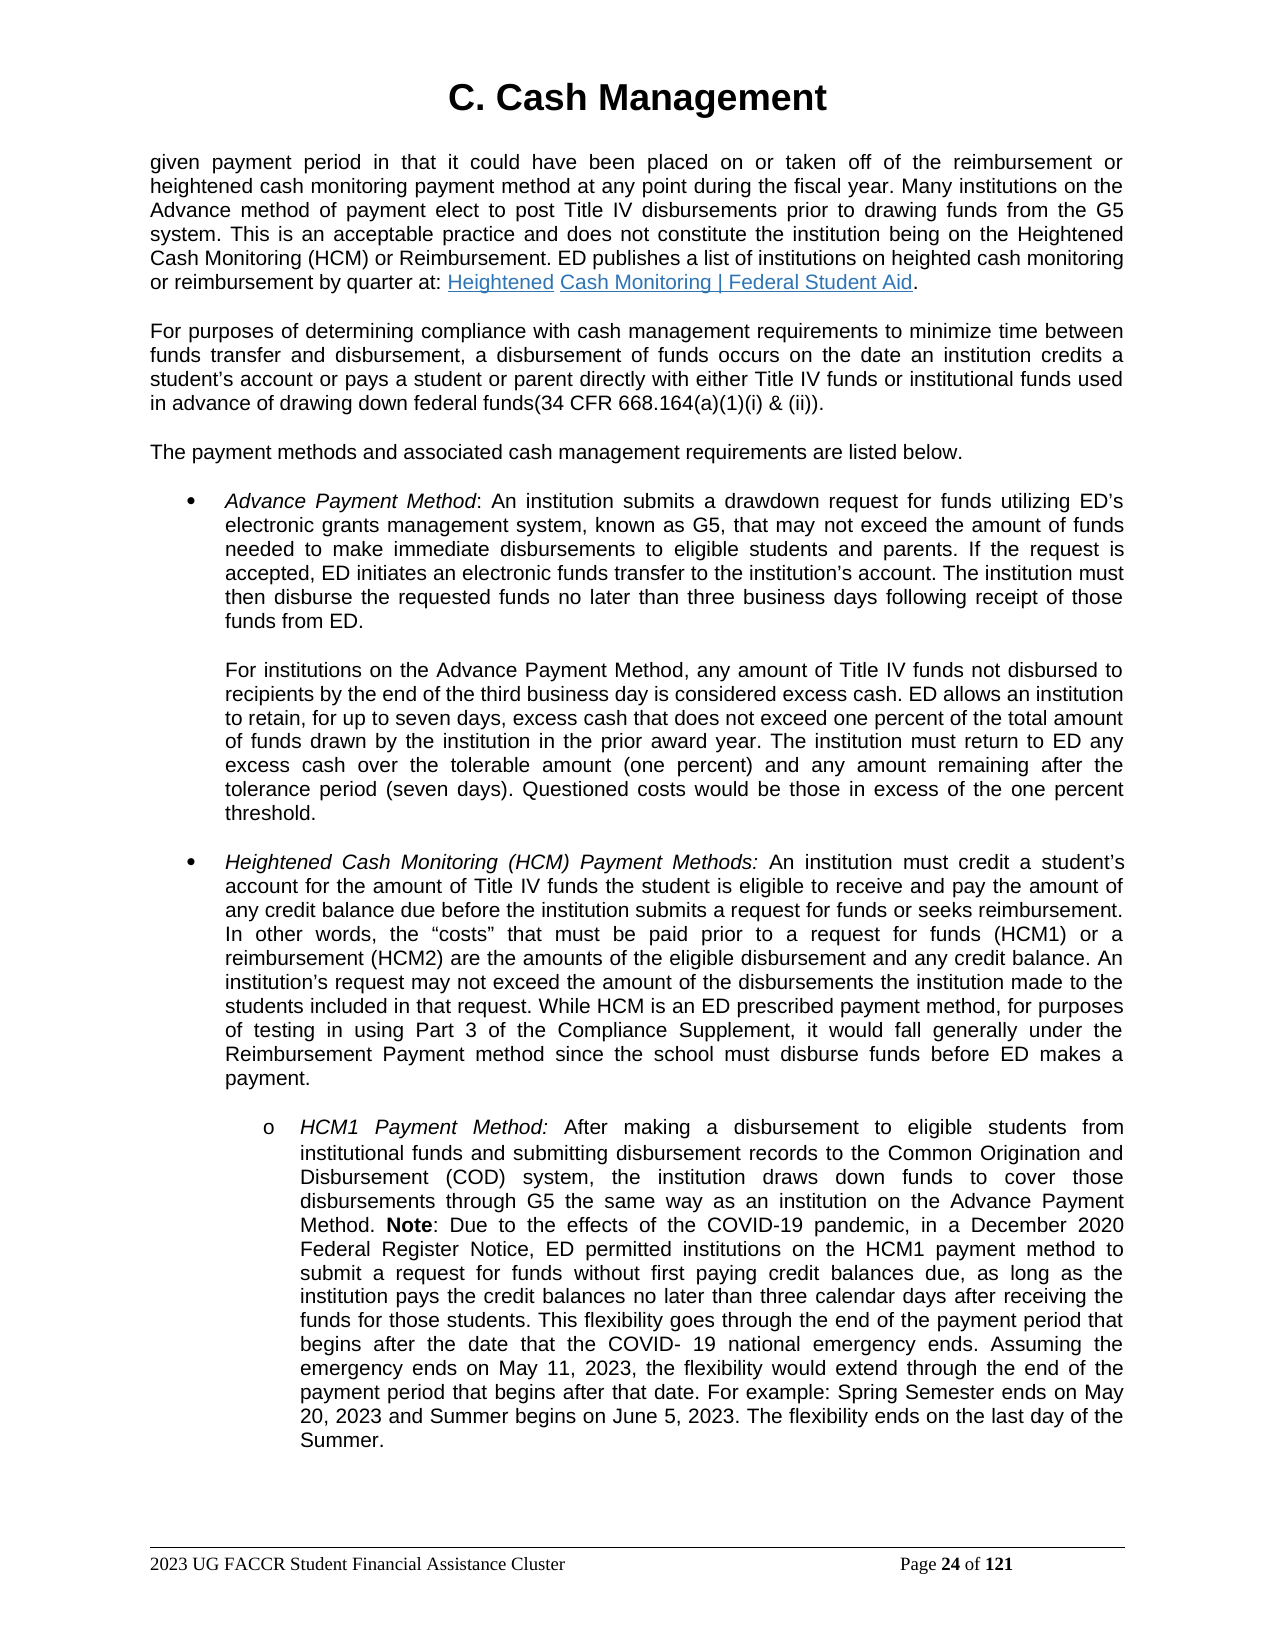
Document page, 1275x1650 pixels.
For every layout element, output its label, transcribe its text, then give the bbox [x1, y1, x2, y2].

text For institutions on the Advance Payment Method, any amount of Title IV funds not disbursed to recipients by the end of the third business day is considered excess cash. ED allows an institution to retain, for up to seven days, excess cash that does not exceed one percent of the total amount of funds drawn by the institution in the prior award year. The institution must return to ED any excess cash over the tolerable amount (one percent) and any amount remaining after the tolerance period (seven days). Questioned costs would be those in excess of the one percent threshold. [225, 657, 1125, 825]
list Heightened Cash Monitoring (HCM) Payment Methods: An institution must credit a student’s account for the amount of Title IV funds the student is eligible to receive and pay the amount of any credit balance due before the institution submits a request for funds or seeks reimbursement. In other words, the “costs” that must be paid prior to a request for funds (HCM1) or a reimbursement (HCM2) are the amounts of the eligible disbursement and any credit balance. An institution’s request may not exceed the amount of the disbursements the institution made to the students included in that request. While HCM is an ED prescribed payment method, for purposes of testing in using Part 3 of the Compliance Supplement, it would fall generally under the Reimbursement Payment method since the school must disburse funds before ED makes a payment. [187, 850, 1125, 1090]
text The payment methods and associated cash management requirements are listed below. [150, 439, 1125, 463]
text For purposes of determining compliance with cash management requirements to minimize time between funds transfer and disbursement, a disbursement of funds occurs on the date an institution credits a student’s account or pays a student or parent directly with either Title IV funds or institutional funds used in advance of drawing down federal funds(34 CFR 668.164(a)(1)(i) & (ii)). [150, 319, 1125, 414]
list Advance Payment Method: An institution submits a drawdown request for funds utilizing ED’s electronic grants management system, known as G5, that may not exceed the amount of funds needed to make immediate disbursements to eligible students and parents. If the request is accepted, ED initiates an electronic funds transfer to the institution’s account. The institution must then disburse the requested funds no later than three business days following receipt of those funds from ED. [187, 488, 1125, 632]
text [150, 150, 1125, 294]
list HCM1 Payment Method: After making a disbursement to eligible students from institutional funds and submitting disbursement records to the Common Origination and Disbursement (COD) system, the institution draws down funds to cover those disbursements through G5 the same way as an institution on the Advance Payment Method. Note: Due to the effects of the COVID-19 pandemic, in a December 2020 Federal Register Notice, ED permitted institutions on the HCM1 payment method to submit a request for funds without first paying credit balances due, as long as the institution pays the credit balances no later than three calendar days after receiving the funds for those students. This flexibility goes through the end of the payment period that begins after the date that the COVID- 19 national emergency ends. Assuming the emergency ends on May 11, 2023, the flexibility would extend through the end of the payment period that begins after that date. For example: Spring Semester ends on May 20, 2023 and Summer begins on June 5, 2023. The flexibility ends on the last day of the Summer. [262, 1115, 1125, 1452]
